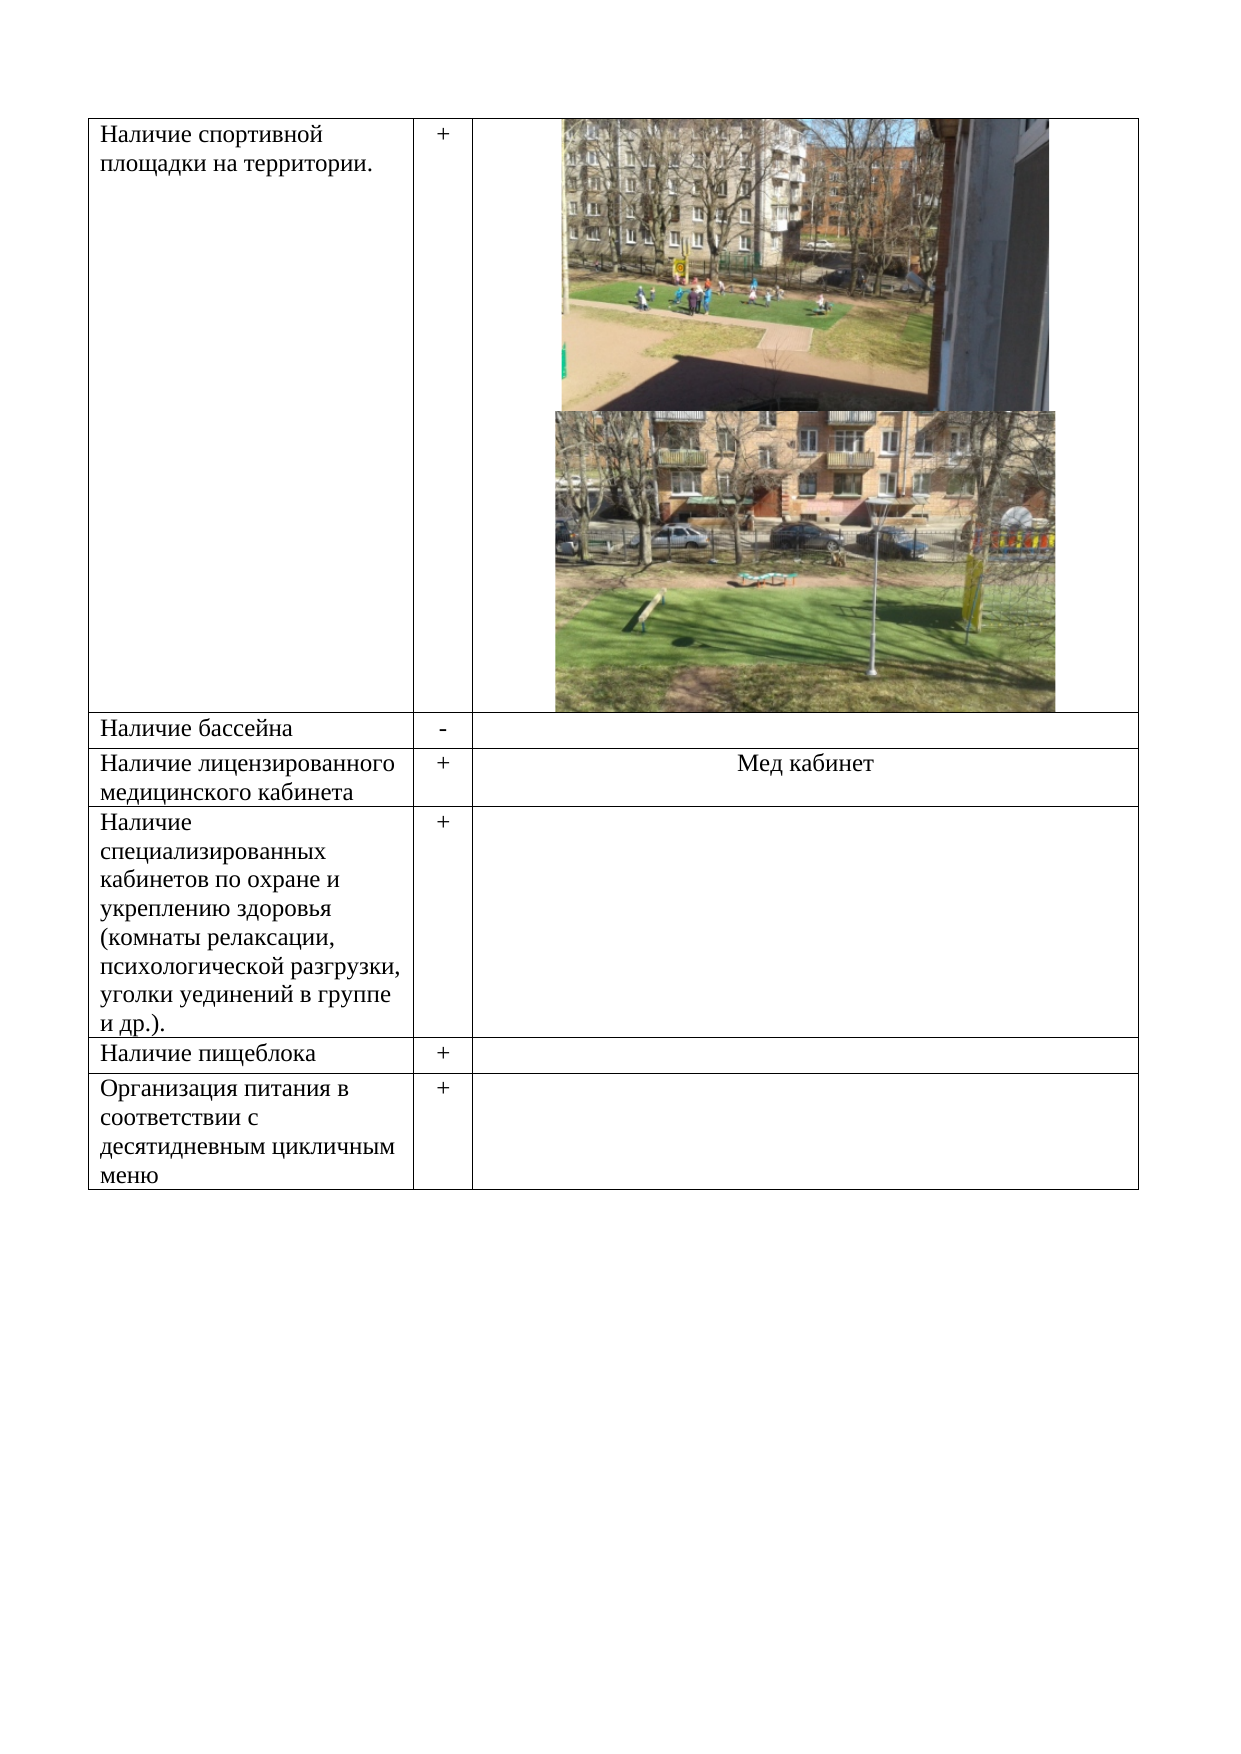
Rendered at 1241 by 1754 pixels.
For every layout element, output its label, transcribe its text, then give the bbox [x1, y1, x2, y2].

table_cell Мед кабинет [473, 749, 1138, 806]
table_cell [473, 713, 1138, 747]
table_cell + [414, 1074, 472, 1188]
table_cell + [414, 749, 472, 806]
table_cell + [414, 119, 472, 712]
table_cell Наличие лицензированного медицинского кабинета [89, 749, 413, 806]
table_cell [473, 119, 561, 712]
table_cell [473, 807, 1138, 1037]
table_cell Наличие пищеблока [89, 1038, 413, 1072]
table_cell [473, 1038, 1138, 1072]
table_cell + [414, 1038, 472, 1072]
table_cell Организация питания в соответствии с десятидневным цикличным меню [89, 1074, 413, 1188]
table_cell [473, 1074, 1138, 1188]
table_cell Наличие бассейна [89, 713, 413, 747]
table_cell Наличие специализированных кабинетов по охране и укреплению здоровья (комнаты релаксации, психологической разгрузки, уголки уединений в группе и др.). [89, 807, 413, 1037]
table_cell - [414, 713, 472, 747]
picture [555, 119, 1056, 712]
table_cell [1050, 119, 1138, 712]
table_cell + [414, 807, 472, 1037]
table_cell Наличие спортивной площадки на территории. [89, 119, 413, 712]
